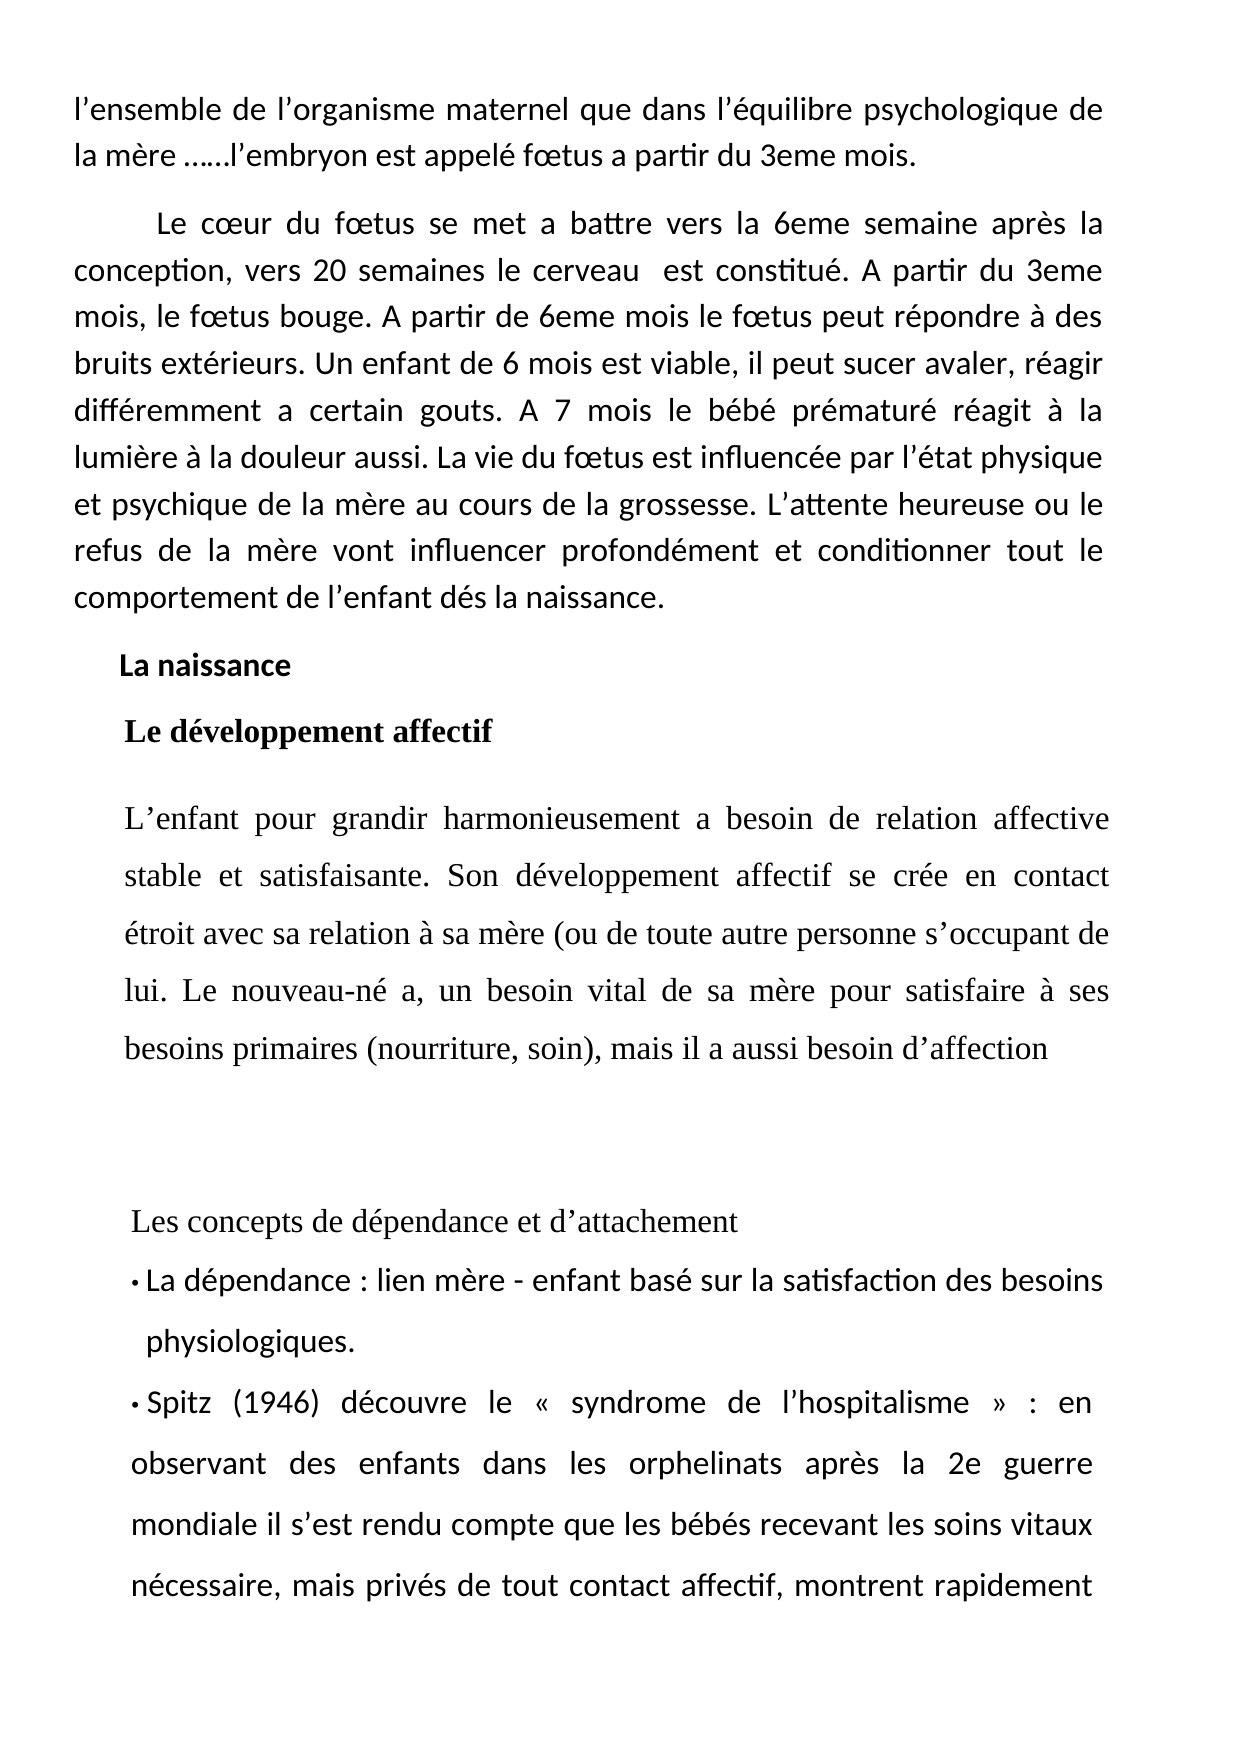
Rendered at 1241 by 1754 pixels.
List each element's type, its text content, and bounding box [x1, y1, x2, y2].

text Le développement affectif [124, 711, 1111, 749]
text Le cœur du fœtus se met a battre vers la 6eme semaine après la conception, vers 20 semaines le cerveau est constitué. A partir du 3eme mois, le fœtus bouge. A partir de 6eme mois le fœtus peut répondre à des bruits extérieurs. Un enfant de 6 mois est viable, il peut sucer avaler, réagir différemment a certain gouts. A 7 mois le bébé prématuré réagit à la lumière à la douleur aussi. La vie du fœtus est influencée par l’état physique et psychique de la mère au cours de la grossesse. L’attente heureuse ou le refus de la mère vont influencer profondément et conditionner tout le comportement de l’enfant dés la naissance. [74, 202, 1105, 617]
text Les concepts de dépendance et d’attachement [131, 1201, 1105, 1239]
list La dépendance : lien mère - enfant basé sur la satisfaction des besoins physiologiques. [131, 1259, 1105, 1361]
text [74, 87, 1105, 175]
text L’enfant pour grandir harmonieusement a besoin de relation affective stable et satisfaisante. Son développement affectif se crée en contact étroit avec sa relation à sa mère (ou de toute autre personne s’occupant de lui. Le nouveau-né a, un besoin vital de sa mère pour satisfaire à ses besoins primaires (nourriture, soin), mais il a aussi besoin d’affection [124, 798, 1111, 1066]
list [131, 1381, 1094, 1605]
text La naissance [74, 644, 1105, 684]
